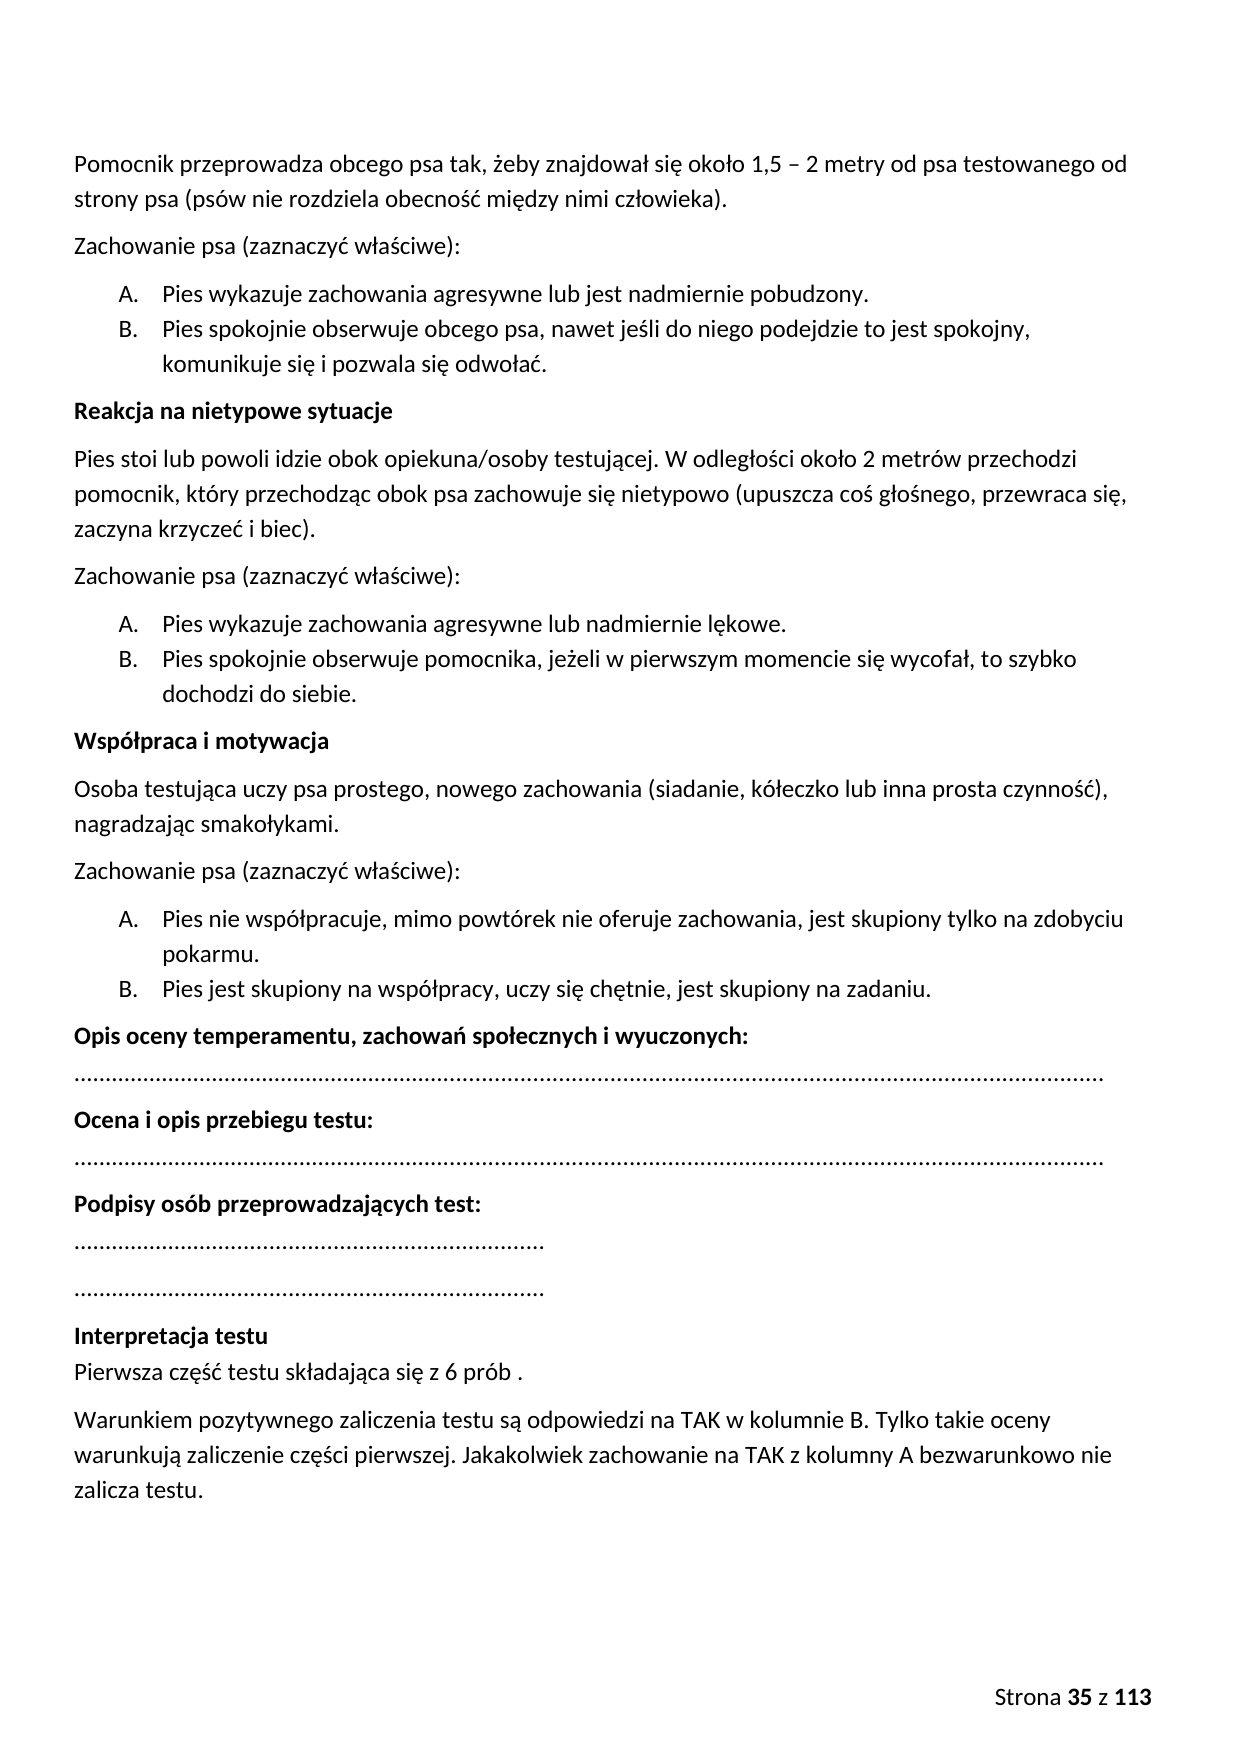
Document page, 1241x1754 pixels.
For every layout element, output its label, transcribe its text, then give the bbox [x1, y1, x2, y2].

text Zachowanie psa (zaznaczyć właściwe): [74, 560, 1152, 591]
list Pies jest skupiony na współpracy, uczy się chętnie, jest skupiony na zadaniu. [118, 973, 1152, 1003]
list Pies nie współpracuje, mimo powtórek nie oferuje zachowania, jest skupiony tylko na zdobyciu pokarmu. [118, 903, 1152, 968]
text Pies stoi lub powoli idzie obok opiekuna/osoby testującej. W odległości około 2 metrów przechodzi pomocnik, który przechodząc obok psa zachowuje się nietypowo (upuszcza coś głośnego, przewraca się, zaczyna krzyczeć i biec). [74, 443, 1152, 543]
list Pies wykazuje zachowania agresywne lub nadmiernie lękowe. [118, 608, 1152, 638]
list Pies spokojnie obserwuje pomocnika, jeżeli w pierwszym momencie się wycofał, to szybko dochodzi do siebie. [118, 643, 1152, 708]
text Pierwsza część testu składająca się z 6 prób . [74, 1356, 1152, 1387]
subtitle Reakcja na nietypowe sytuacje [74, 395, 1152, 426]
text Ocena i opis przebiegu testu: [74, 1104, 1152, 1135]
text Zachowanie psa (zaznaczyć właściwe): [74, 855, 1152, 886]
text Osoba testująca uczy psa prostego, nowego zachowania (siadanie, kółeczko lub inna prosta czynność), nagradzając smakołykami. [74, 773, 1152, 838]
text Warunkiem pozytywnego zaliczenia testu są odpowiedzi na TAK w kolumnie B. Tylko takie oceny warunkują zaliczenie części pierwszej. Jakakolwiek zachowanie na TAK z kolumny A bezwarunkowo nie zalicza testu. [74, 1404, 1152, 1504]
list Pies wykazuje zachowania agresywne lub jest nadmiernie pobudzony. [118, 278, 1152, 308]
text Pomocnik przeprowadza obcego psa tak, żeby znajdował się około 1,5 – 2 metry od psa testowanego od strony psa (psów nie rozdziela obecność między nimi człowieka). [74, 148, 1152, 213]
text Opis oceny temperamentu, zachowań społecznych i wyuczonych: [74, 1020, 1152, 1051]
text Podpisy osób przeprowadzających test: [74, 1188, 1152, 1219]
text Zachowanie psa (zaznaczyć właściwe): [74, 230, 1152, 261]
text Interpretacja testu [74, 1320, 1152, 1350]
subtitle Współpraca i motywacja [74, 725, 1152, 756]
list Pies spokojnie obserwuje obcego psa, nawet jeśli do niego podejdzie to jest spokojny, komunikuje się i pozwala się odwołać. [118, 313, 1152, 378]
